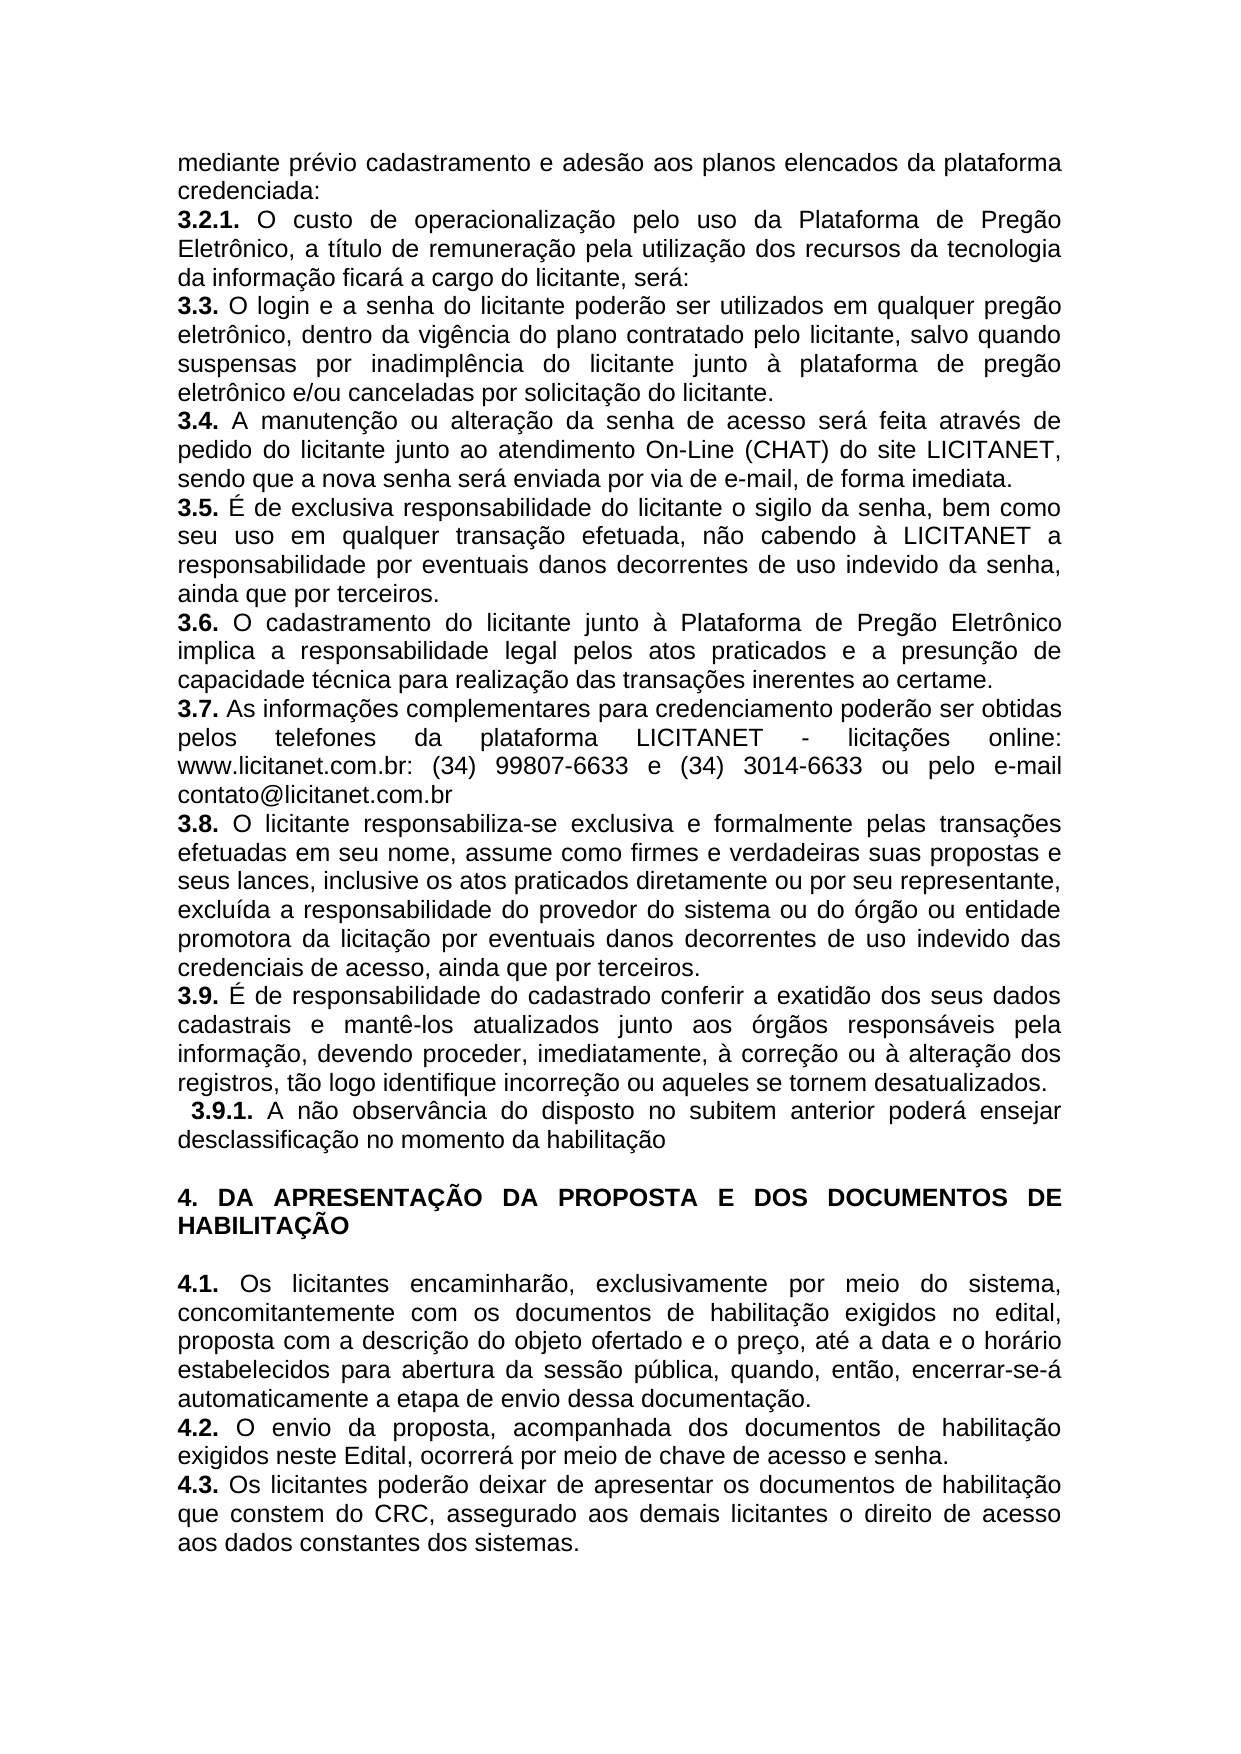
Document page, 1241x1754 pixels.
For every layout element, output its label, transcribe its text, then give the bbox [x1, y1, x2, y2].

text 3.5. É de exclusiva responsabilidade do licitante o sigilo da senha, bem como seu uso em qualquer transação efetuada, não cabendo à LICITANET a responsabilidade por eventuais danos decorrentes de uso indevido da senha, ainda que por terceiros. [177, 493, 1063, 608]
text 3.2.1. O custo de operacionalização pelo uso da Plataforma de Pregão Eletrônico, a título de remuneração pela utilização dos recursos da tecnologia da informação ficará a cargo do licitante, será: [177, 205, 1063, 291]
text 4. DA APRESENTAÇÃO DA PROPOSTA E DOS DOCUMENTOS DE HABILITAÇÃO [177, 1183, 1063, 1240]
text 3.4. A manutenção ou alteração da senha de acesso será feita através de pedido do licitante junto ao atendimento On-Line (CHAT) do site LICITANET, sendo que a nova senha será enviada por via de e-mail, de forma imediata. [177, 406, 1063, 493]
text 3.7. As informações complementares para credenciamento poderão ser obtidas pelos telefones da plataforma LICITANET - licitações online: www.licitanet.com.br: (34) 99807-6633 e (34) 3014-6633 ou pelo e-mail contato@licitanet.com.br [177, 694, 1063, 809]
text 3.3. O login e a senha do licitante poderão ser utilizados em qualquer pregão eletrônico, dentro da vigência do plano contratado pelo licitante, salvo quando suspensas por inadimplência do licitante junto à plataforma de pregão eletrônico e/ou canceladas por solicitação do licitante. [177, 291, 1063, 406]
text 3.9.1. A não observância do disposto no subitem anterior poderá ensejar desclassificação no momento da habilitação [177, 1096, 1063, 1154]
text 3.6. O cadastramento do licitante junto à Plataforma de Pregão Eletrônico implica a responsabilidade legal pelos atos praticados e a presunção de capacidade técnica para realização das transações inerentes ao certame. [177, 608, 1063, 694]
text 4.3. Os licitantes poderão deixar de apresentar os documentos de habilitação que constem do CRC, assegurado aos demais licitantes o direito de acesso aos dados constantes dos sistemas. [177, 1470, 1063, 1556]
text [177, 148, 1063, 205]
text 4.1. Os licitantes encaminharão, exclusivamente por meio do sistema, concomitantemente com os documentos de habilitação exigidos no edital, proposta com a descrição do objeto ofertado e o preço, até a data e o horário estabelecidos para abertura da sessão pública, quando, então, encerrar-se-á automaticamente a etapa de envio dessa documentação. [177, 1269, 1063, 1413]
text 4.2. O envio da proposta, acompanhada dos documentos de habilitação exigidos neste Edital, ocorrerá por meio de chave de acesso e senha. [177, 1413, 1063, 1470]
text 3.8. O licitante responsabiliza-se exclusiva e formalmente pelas transações efetuadas em seu nome, assume como firmes e verdadeiras suas propostas e seus lances, inclusive os atos praticados diretamente ou por seu representante, excluída a responsabilidade do provedor do sistema ou do órgão ou entidade promotora da licitação por eventuais danos decorrentes de uso indevido das credenciais de acesso, ainda que por terceiros. [177, 809, 1063, 981]
text 3.9. É de responsabilidade do cadastrado conferir a exatidão dos seus dados cadastrais e mantê-los atualizados junto aos órgãos responsáveis pela informação, devendo proceder, imediatamente, à correção ou à alteração dos registros, tão logo identifique incorreção ou aqueles se tornem desatualizados. [177, 981, 1063, 1096]
